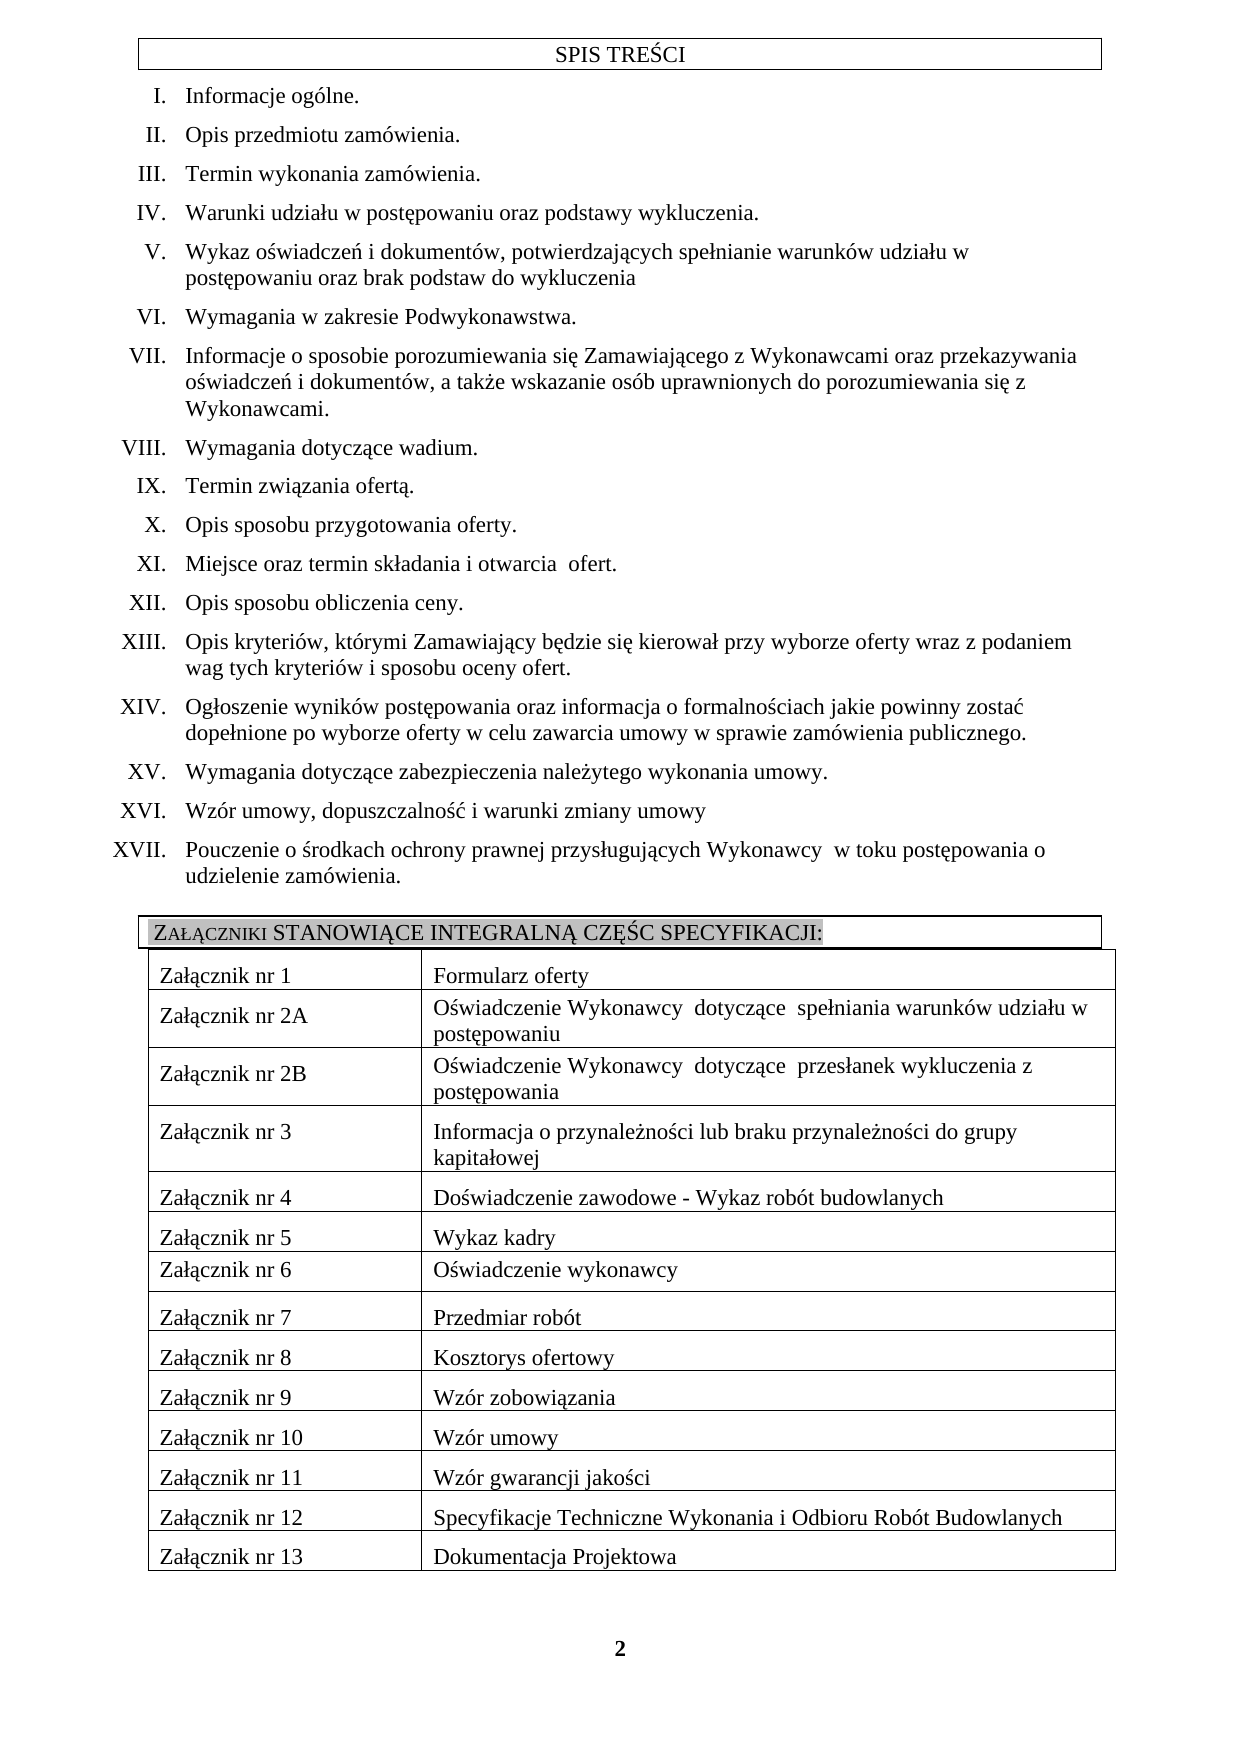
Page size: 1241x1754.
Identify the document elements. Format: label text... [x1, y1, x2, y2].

list Warunki udziału w postępowaniu oraz podstawy wykluczenia. [166, 199, 1093, 226]
list Informacje o sposobie porozumiewania się Zamawiającego z Wykonawcami oraz przekazywania oświadczeń i dokumentów, a także wskazanie osób uprawnionych do porozumiewania się z Wykonawcami. [166, 342, 1093, 421]
table_cell Załącznik nr 8 [149, 1331, 421, 1370]
list Opis kryteriów, którymi Zamawiający będzie się kierował przy wyborze oferty wraz z podaniem wag tych kryteriów i sposobu oceny ofert. [166, 628, 1093, 681]
list Ogłoszenie wyników postępowania oraz informacja o formalnościach jakie powinny zostać dopełnione po wyborze oferty w celu zawarcia umowy w sprawie zamówienia publicznego. [166, 693, 1093, 746]
table_cell Doświadczenie zawodowe - Wykaz robót budowlanych [422, 1172, 1115, 1211]
table_cell Załącznik nr 10 [149, 1411, 421, 1450]
table_cell Dokumentacja Projektowa [422, 1531, 1115, 1570]
table_cell Załącznik nr 3 [149, 1106, 421, 1171]
table_cell Załącznik nr 6 [149, 1252, 421, 1291]
table_cell Załącznik nr 5 [149, 1212, 421, 1251]
table_cell Załącznik nr 7 [149, 1292, 421, 1330]
list Pouczenie o środkach ochrony prawnej przysługujących Wykonawcy w toku postępowania o udzielenie zamówienia. [166, 836, 1093, 889]
list Wykaz oświadczeń i dokumentów, potwierdzających spełnianie warunków udziału w postępowaniu oraz brak podstaw do wykluczenia [166, 238, 1093, 291]
list Termin związania ofertą. [166, 472, 1093, 499]
table_cell Oświadczenie wykonawcy [422, 1252, 1115, 1291]
table_cell Załącznik nr 9 [149, 1371, 421, 1410]
list Informacje ogólne. [166, 83, 1093, 109]
table_cell Załącznik nr 4 [149, 1172, 421, 1211]
table_cell Wykaz kadry [422, 1212, 1115, 1251]
table_cell Specyfikacje Techniczne Wykonania i Odbioru Robót Budowlanych [422, 1491, 1115, 1530]
table_cell Wzór gwarancji jakości [422, 1451, 1115, 1490]
table_cell Przedmiar robót [422, 1292, 1115, 1330]
list Załączniki STANOWIĄCE INTEGRALNĄ CZĘŚC SPECYFIKACJI: [139, 917, 1101, 947]
text SPIS TREŚCI [139, 39, 1101, 69]
list Wymagania dotyczące wadium. [166, 434, 1093, 460]
list Wymagania w zakresie Podwykonawstwa. [166, 303, 1093, 329]
table_header Załącznik nr 1 [149, 950, 421, 989]
table_cell Kosztorys ofertowy [422, 1331, 1115, 1370]
list Termin wykonania zamówienia. [166, 160, 1093, 187]
table_cell Załącznik nr 12 [149, 1491, 421, 1530]
table_cell Załącznik nr 2A [149, 990, 421, 1047]
table_cell Informacja o przynależności lub braku przynależności do grupy kapitałowej [422, 1106, 1115, 1171]
table_cell Załącznik nr 2B [149, 1048, 421, 1104]
table_cell Załącznik nr 13 [149, 1531, 421, 1570]
table_header Formularz oferty [422, 950, 1115, 989]
list Opis sposobu przygotowania oferty. [166, 511, 1093, 538]
list Miejsce oraz termin składania i otwarcia ofert. [166, 550, 1093, 577]
table_cell Wzór umowy [422, 1411, 1115, 1450]
table_cell Wzór zobowiązania [422, 1371, 1115, 1410]
list Wymagania dotyczące zabezpieczenia należytego wykonania umowy. [166, 758, 1093, 785]
list Opis sposobu obliczenia ceny. [166, 589, 1093, 615]
table_cell Oświadczenie Wykonawcy dotyczące spełniania warunków udziału w postępowaniu [422, 990, 1115, 1047]
table_cell Oświadczenie Wykonawcy dotyczące przesłanek wykluczenia z postępowania [422, 1048, 1115, 1104]
list Wzór umowy, dopuszczalność i warunki zmiany umowy [166, 797, 1093, 823]
list Opis przedmiotu zamówienia. [166, 121, 1093, 148]
table_cell Załącznik nr 11 [149, 1451, 421, 1490]
